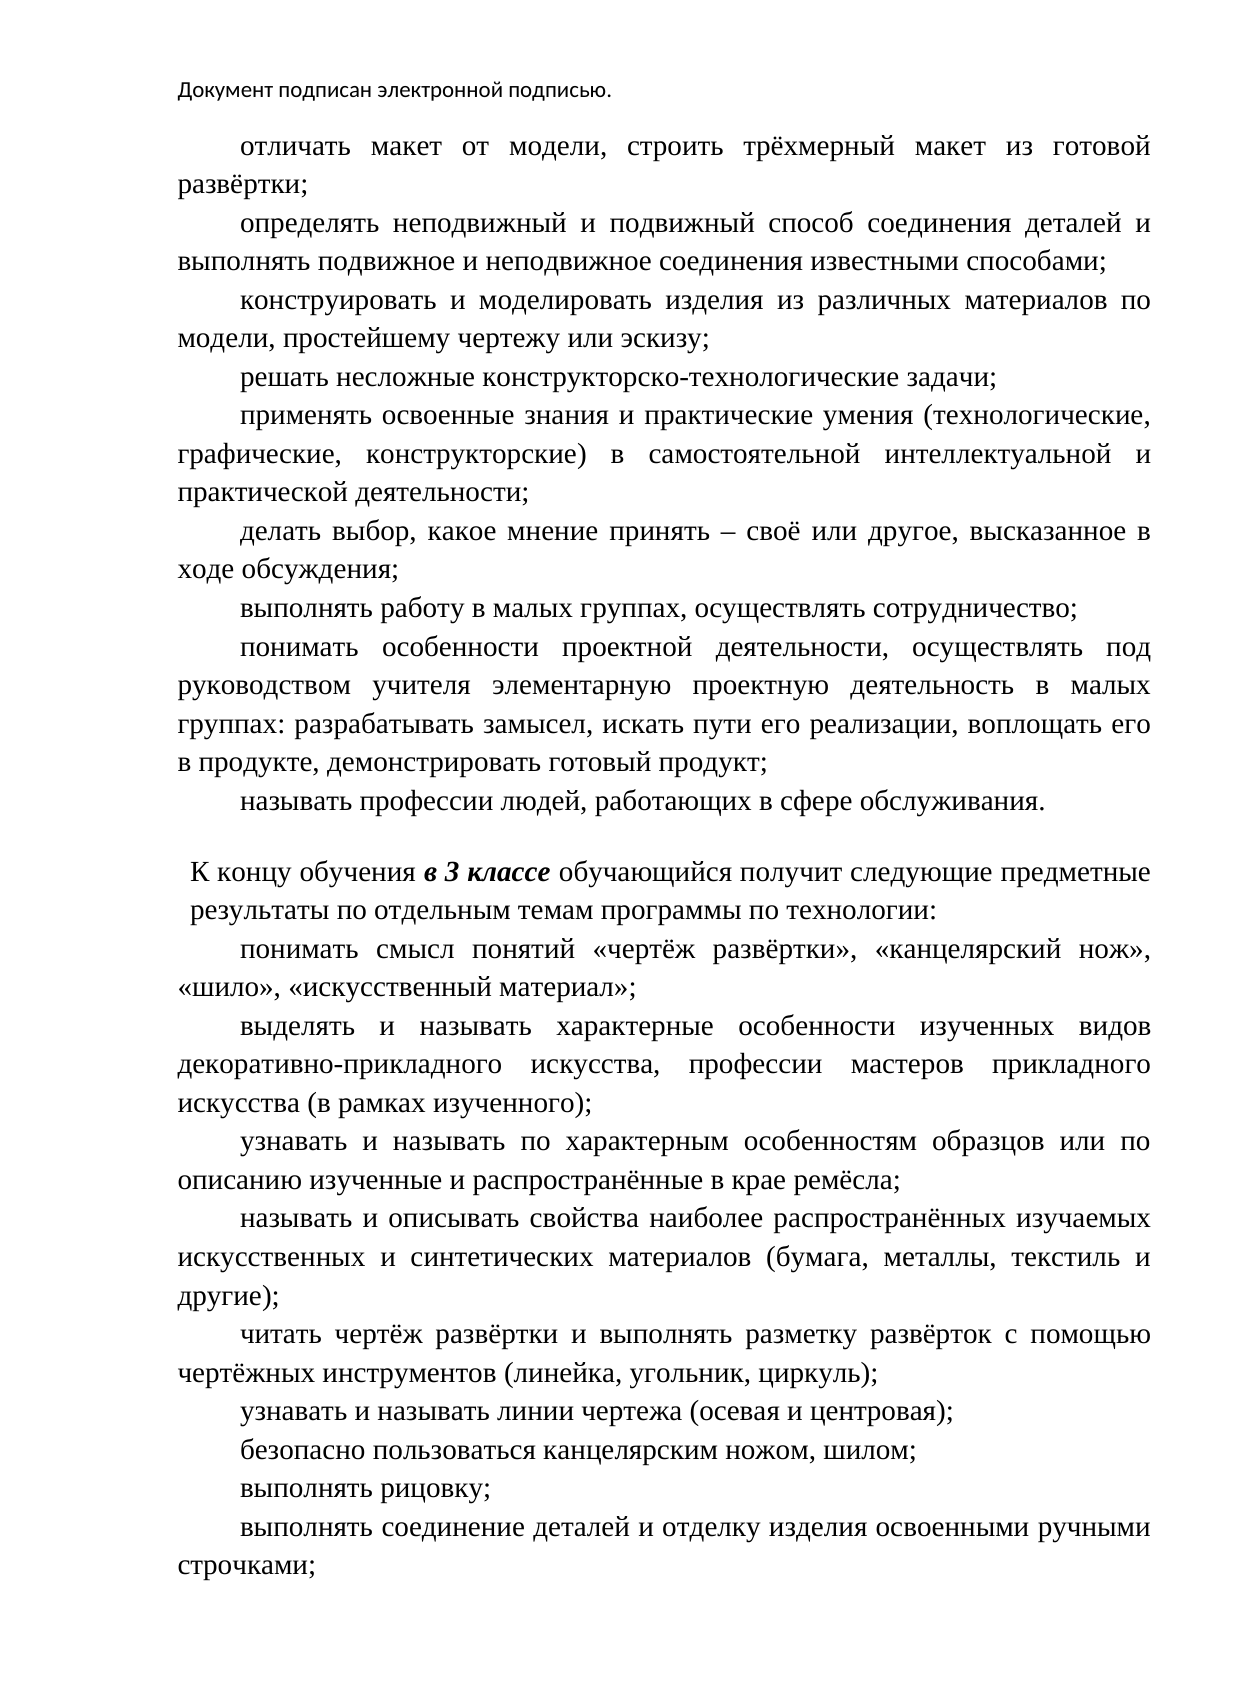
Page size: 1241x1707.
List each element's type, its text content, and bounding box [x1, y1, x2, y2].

text выполнять рицовку; [177, 1470, 1152, 1504]
text называть и описывать свойства наиболее распространённых изучаемых искусственных и синтетических материалов (бумага, металлы, текстиль и другие); [177, 1201, 1152, 1311]
text выделять и называть характерные особенности изученных видов декоративно-прикладного искусства, профессии мастеров прикладного искусства (в рамках изученного); [177, 1008, 1152, 1118]
text определять неподвижный и подвижный способ соединения деталей и выполнять подвижное и неподвижное соединения известными способами; [177, 205, 1152, 277]
text отличать макет от модели, строить трёхмерный макет из готовой развёртки; [177, 128, 1152, 200]
text выполнять соединение деталей и отделку изделия освоенными ручными строчками; [177, 1509, 1152, 1581]
text читать чертёж развёртки и выполнять разметку развёрток с помощью чертёжных инструментов (линейка, угольник, циркуль); [177, 1316, 1152, 1388]
text называть профессии людей, работающих в сфере обслуживания. [177, 783, 1152, 816]
text узнавать и называть по характерным особенностям образцов или по описанию изученные и распространённые в крае ремёсла; [177, 1123, 1152, 1196]
text понимать особенности проектной деятельности, осуществлять под руководством учителя элементарную проектную деятельность в малых группах: разрабатывать замысел, искать пути его реализации, воплощать его в продукте, демонстрировать готовый продукт; [177, 629, 1152, 778]
text решать несложные конструкторско-технологические задачи; [177, 359, 1152, 392]
text понимать смысл понятий «чертёж развёртки», «канцелярский нож», «шило», «искусственный материал»; [177, 931, 1152, 1003]
text безопасно пользоваться канцелярским ножом, шилом; [177, 1432, 1152, 1465]
text конструировать и моделировать изделия из различных материалов по модели, простейшему чертежу или эскизу; [177, 282, 1152, 354]
text узнавать и называть линии чертежа (осевая и центровая); [177, 1393, 1152, 1427]
text делать выбор, какое мнение принять – своё или другое, высказанное в ходе обсуждения; [177, 513, 1152, 585]
text выполнять работу в малых группах, осуществлять сотрудничество; [177, 590, 1152, 624]
text К концу обучения в 3 классе обучающийся получит следующие предметные результаты по отдельным темам программы по технологии: [190, 854, 1152, 926]
text применять освоенные знания и практические умения (технологические, графические, конструкторские) в самостоятельной интеллектуальной и практической деятельности; [177, 397, 1152, 508]
